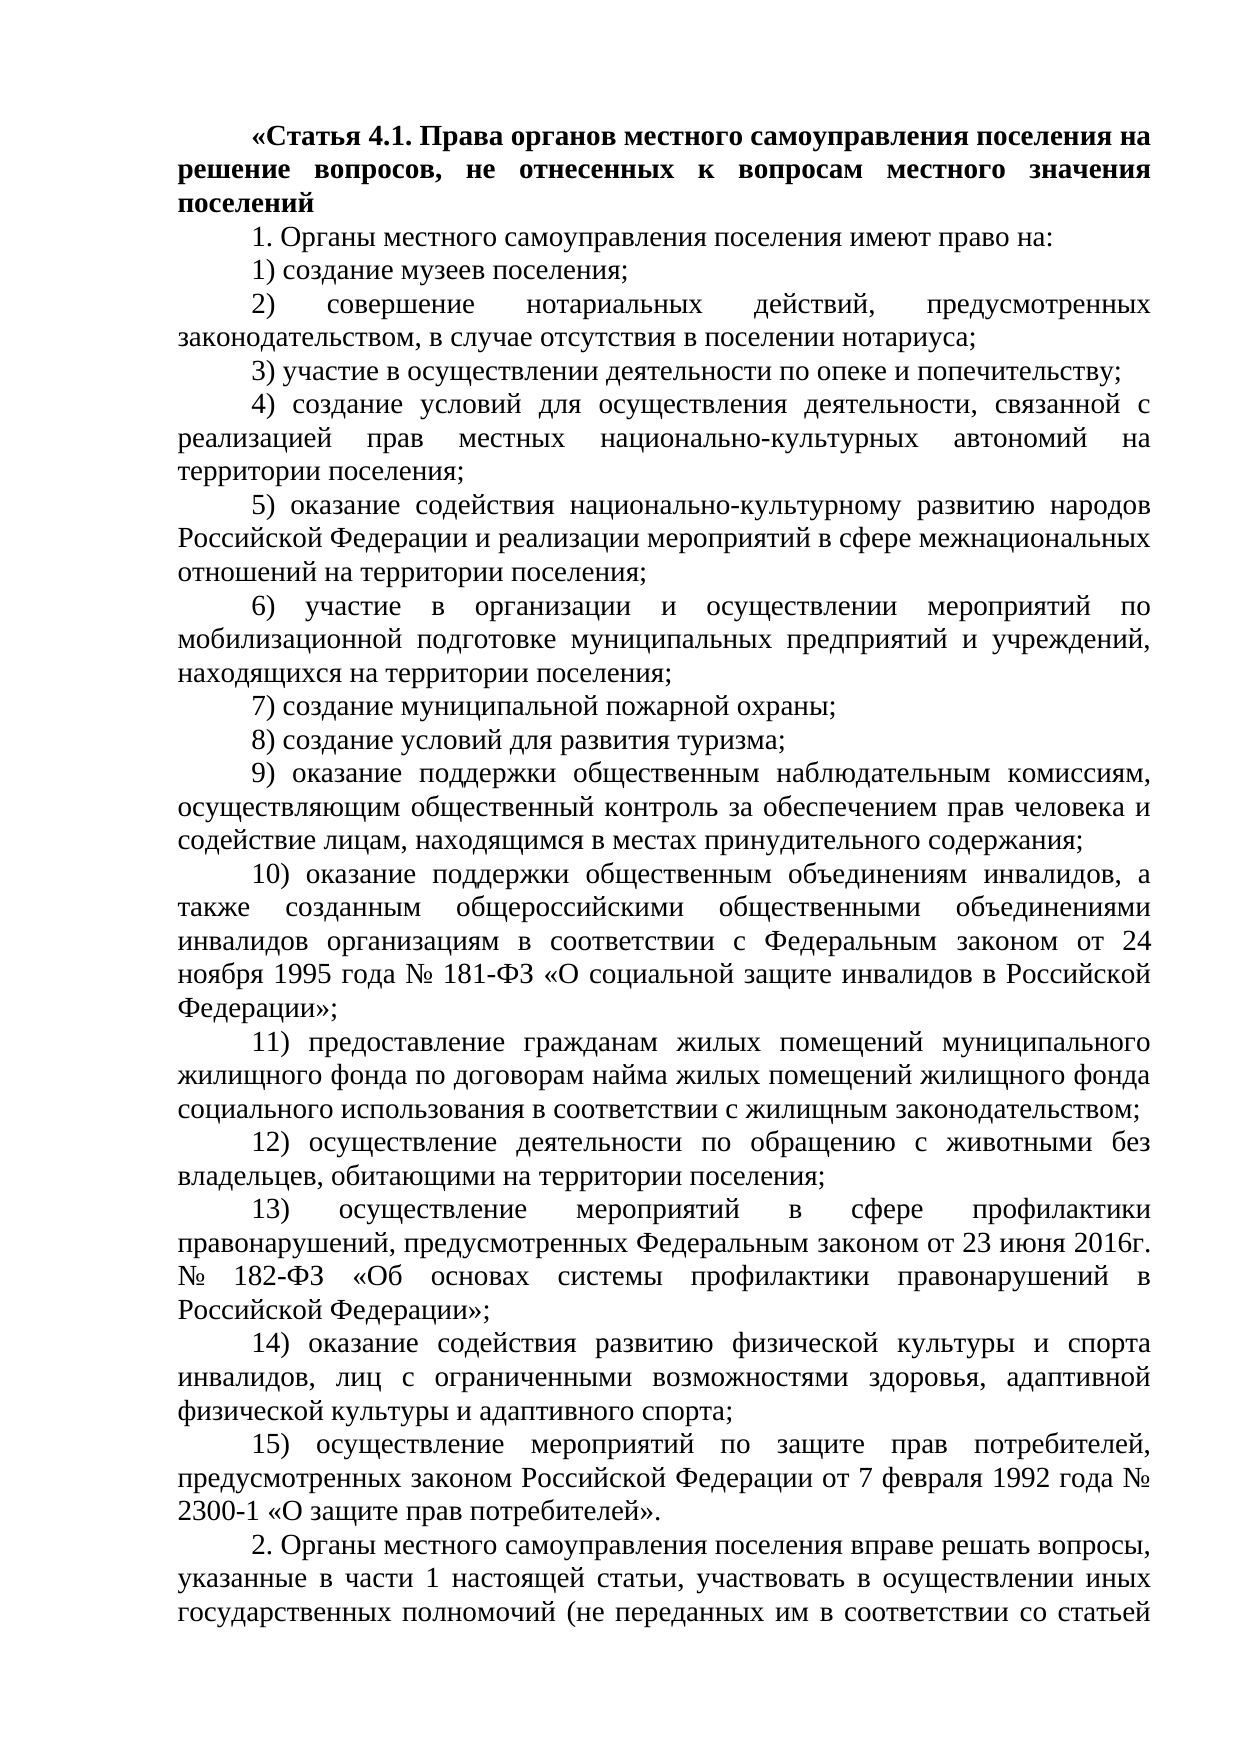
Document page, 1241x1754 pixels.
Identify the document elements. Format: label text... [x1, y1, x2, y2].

text «Статья 4.1. Права органов местного самоуправления поселения на решение вопросов, не отнесенных к вопросам местного значения поселений [177, 118, 1152, 219]
text 3) участие в осуществлении деятельности по опеке и попечительству; [177, 353, 1152, 386]
text 12) осуществление деятельности по обращению с животными без владельцев, обитающими на территории поселения; [177, 1124, 1152, 1191]
text 13) осуществление мероприятий в сфере профилактики правонарушений, предусмотренных Федеральным законом от 23 июня 2016г. № 182-ФЗ «Об основах системы профилактики правонарушений в Российской Федерации»; [177, 1191, 1152, 1326]
text 15) осуществление мероприятий по защите прав потребителей, предусмотренных законом Российской Федерации от 7 февраля 1992 года № 2300-1 «О защите прав потребителей». [177, 1426, 1152, 1527]
text 9) оказание поддержки общественным наблюдательным комиссиям, осуществляющим общественный контроль за обеспечением прав человека и содействие лицам, находящимся в местах принудительного содержания; [177, 755, 1152, 856]
text 10) оказание поддержки общественным объединениям инвалидов, а также созданным общероссийскими общественными объединениями инвалидов организациям в соответствии с Федеральным законом от 24 ноября 1995 года № 181-ФЗ «О социальной защите инвалидов в Российской Федерации»; [177, 856, 1152, 1024]
text 4) создание условий для осуществления деятельности, связанной с реализацией прав местных национально-культурных автономий на территории поселения; [177, 386, 1152, 487]
text 14) оказание содействия развитию физической культуры и спорта инвалидов, лиц с ограниченными возможностями здоровья, адаптивной физической культуры и адаптивного спорта; [177, 1326, 1152, 1426]
text 1) создание музеев поселения; [177, 252, 1152, 286]
text 7) создание муниципальной пожарной охраны; [177, 688, 1152, 722]
text 8) создание условий для развития туризма; [177, 722, 1152, 755]
text 2) совершение нотариальных действий, предусмотренных законодательством, в случае отсутствия в поселении нотариуса; [177, 286, 1152, 353]
text 6) участие в организации и осуществлении мероприятий по мобилизационной подготовке муниципальных предприятий и учреждений, находящихся на территории поселения; [177, 588, 1152, 688]
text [177, 1527, 1152, 1627]
text 11) предоставление гражданам жилых помещений муниципального жилищного фонда по договорам найма жилых помещений жилищного фонда социального использования в соответствии с жилищным законодательством; [177, 1024, 1152, 1124]
text 1. Органы местного самоуправления поселения имеют право на: [177, 219, 1152, 252]
text 5) оказание содействия национально-культурному развитию народов Российской Федерации и реализации мероприятий в сфере межнациональных отношений на территории поселения; [177, 487, 1152, 588]
